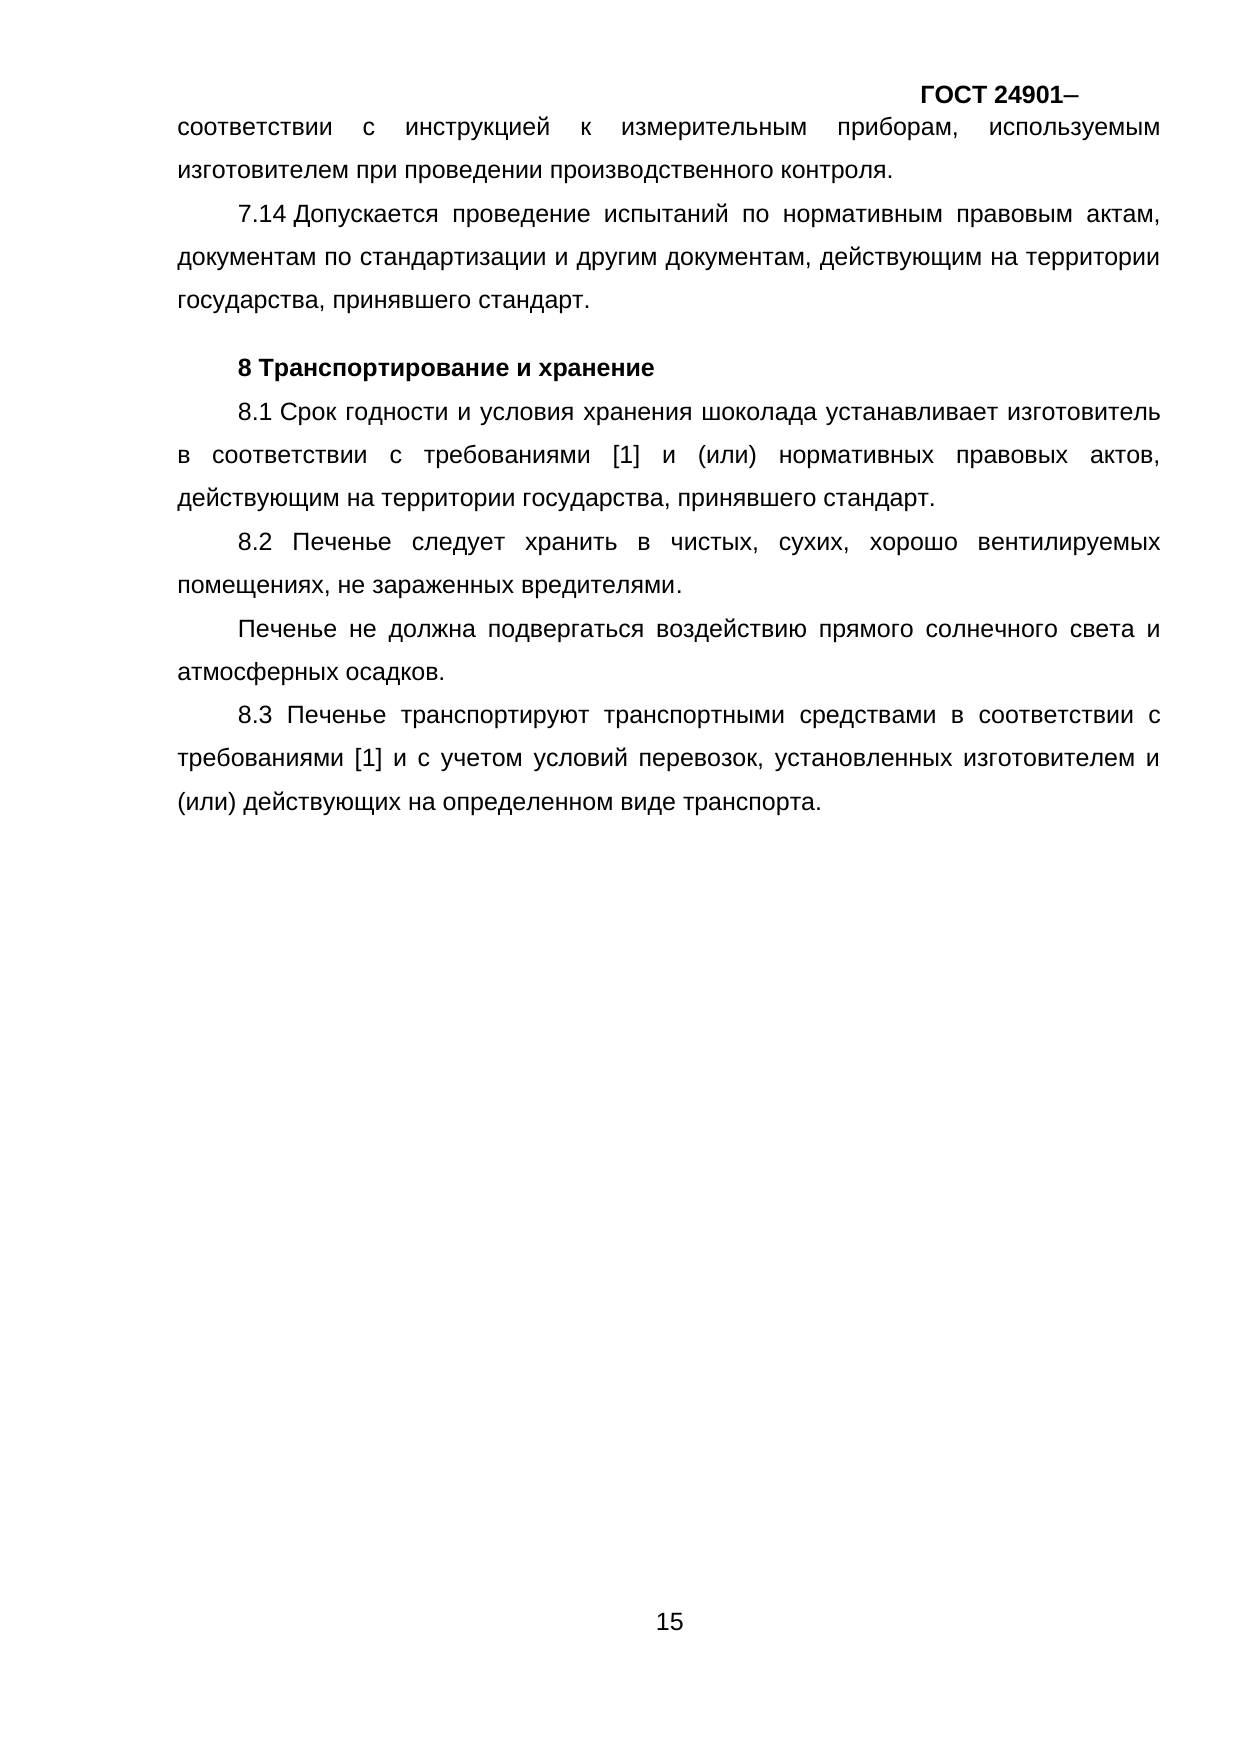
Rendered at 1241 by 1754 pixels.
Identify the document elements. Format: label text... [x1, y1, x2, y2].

text Печенье не должна подвергаться воздействию прямого солнечного света и атмосферных осадков. [177, 613, 1162, 685]
text 8 Транспортирование и хранение [177, 353, 1162, 382]
text 8.2 Печенье следует хранить в чистых, сухих, хорошо вентилируемых помещениях, не зараженных вредителями. [177, 527, 1162, 599]
text 8.3 Печенье транспортируют транспортными средствами в соответствии с требованиями [1] и с учетом условий перевозок, установленных изготовителем и (или) действующих на определенном виде транспорта. [177, 700, 1162, 815]
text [177, 112, 1162, 184]
text 7.14 Допускается проведение испытаний по нормативным правовым актам, документам по стандартизации и другим документам, действующим на территории государства, принявшего стандарт. [177, 199, 1162, 314]
text 8.1 Срок годности и условия хранения шоколада устанавливает изготовитель в соответствии с требованиями [1] и (или) нормативных правовых актов, действующим на территории государства, принявшего стандарт. [177, 397, 1162, 512]
